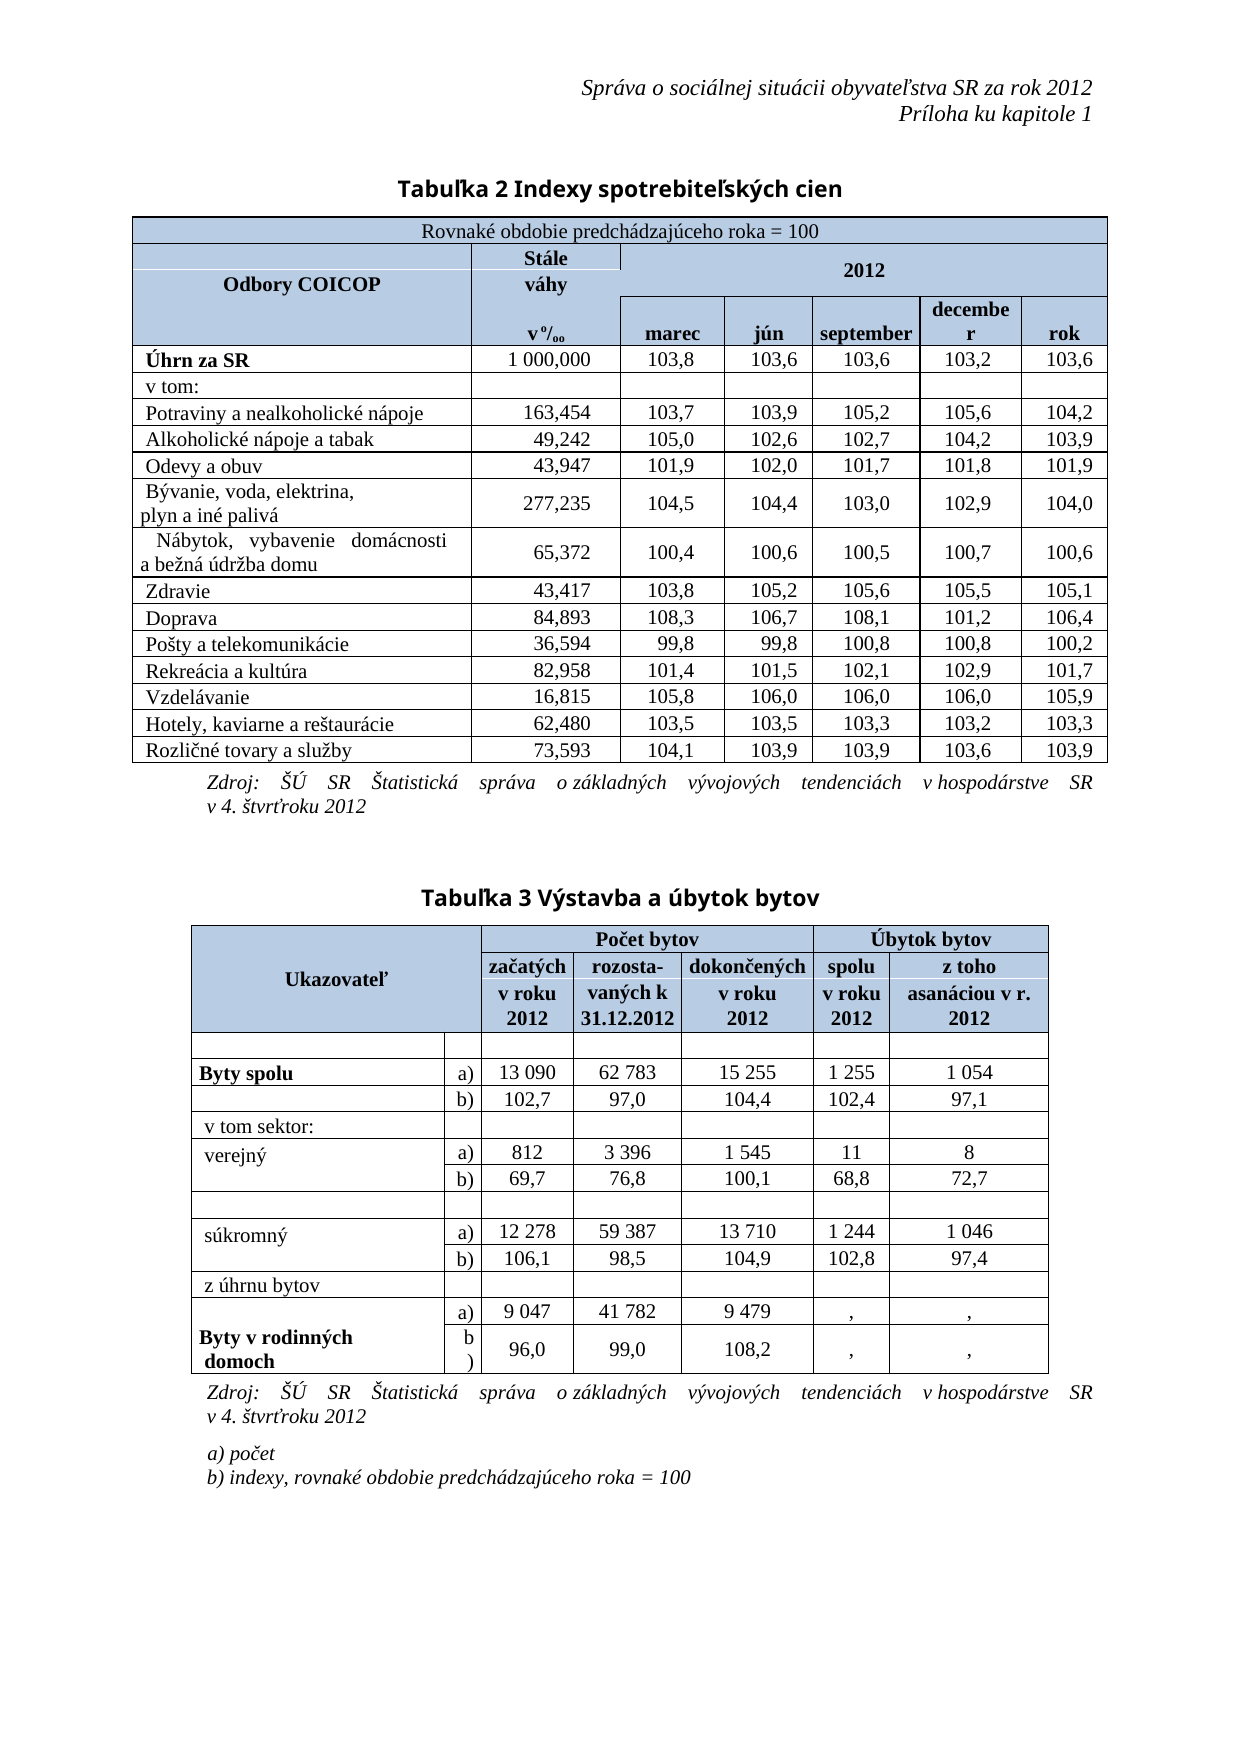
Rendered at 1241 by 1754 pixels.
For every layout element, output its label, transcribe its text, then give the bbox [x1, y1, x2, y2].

table_cell dokončených [682, 953, 813, 978]
table_cell [814, 1112, 889, 1138]
table_cell 103,0 [813, 479, 919, 527]
table_cell Byty spolu [192, 1059, 444, 1085]
table_cell váhy [472, 270, 621, 296]
table_cell 100,8 [813, 631, 919, 656]
table_cell , [890, 1325, 1048, 1373]
table_cell 72,7 [890, 1165, 1048, 1191]
table_cell 103,5 [725, 710, 812, 736]
table_cell [725, 373, 812, 398]
table_cell 103,8 [621, 578, 724, 603]
table_cell 103,2 [921, 346, 1021, 372]
table_cell 3 396 [574, 1139, 681, 1164]
table_cell 13 090 [482, 1059, 573, 1085]
table_cell 105,2 [813, 399, 919, 425]
table_cell [482, 1033, 573, 1058]
table_cell 105,0 [621, 426, 724, 451]
table_cell 101,7 [1022, 657, 1107, 683]
table_cell 68,8 [814, 1165, 889, 1191]
table_cell 31.12.2012 [574, 1005, 681, 1032]
table_cell 103,9 [725, 399, 812, 425]
table_cell 105,2 [725, 578, 812, 603]
text Zdroj: ŠÚ SR Štatistická správa o základných vývojových tendenciách v hospodárstve SR v 4. štvrťroku 2012 [207, 769, 1093, 818]
table_cell b) [445, 1245, 481, 1271]
table_cell 102,0 [725, 453, 812, 478]
table_cell 277,235 [472, 479, 620, 527]
table_cell [133, 244, 471, 269]
table_cell b) [445, 1325, 481, 1373]
table_cell [445, 1033, 481, 1058]
table_cell v roku [814, 979, 889, 1005]
table_cell Alkoholické nápoje a tabak [133, 426, 471, 451]
table_cell 106,7 [725, 604, 812, 629]
table_cell [445, 1272, 481, 1297]
table_cell 76,8 [574, 1165, 681, 1191]
table_cell 43,947 [472, 453, 620, 478]
table_cell 99,8 [621, 631, 724, 656]
table_cell 105,6 [921, 399, 1021, 425]
table_cell 102,9 [921, 657, 1021, 683]
table_cell 100,7 [921, 528, 1021, 576]
table_cell 97,1 [890, 1086, 1048, 1111]
table_cell 100,6 [725, 528, 812, 576]
table_cell 2012 [482, 1005, 573, 1032]
table_cell september [813, 297, 919, 345]
table_cell [574, 1033, 681, 1058]
table_cell [813, 373, 919, 398]
table_cell 103,2 [921, 710, 1021, 736]
table_cell 101,4 [621, 657, 724, 683]
table_cell 108,2 [682, 1325, 813, 1373]
table_cell 99,0 [574, 1325, 681, 1373]
table_cell [574, 1112, 681, 1138]
table_cell 105,1 [1022, 578, 1107, 603]
table_cell 100,6 [1022, 528, 1107, 576]
table_cell 103,9 [725, 737, 812, 762]
table_cell 104,4 [682, 1086, 813, 1111]
table_cell 100,8 [921, 631, 1021, 656]
table_header Úbytok bytov [814, 926, 1048, 952]
table_cell 105,8 [621, 684, 724, 709]
table_cell [133, 296, 471, 345]
table_cell 101,5 [725, 657, 812, 683]
table_cell , [890, 1298, 1048, 1324]
table_cell Zdravie [133, 578, 471, 603]
table_cell 108,3 [621, 604, 724, 629]
table_cell [890, 1192, 1048, 1217]
table_cell Doprava [133, 604, 471, 629]
table_cell 103,9 [1022, 737, 1107, 762]
table_cell 2012 [890, 1005, 1048, 1032]
table_cell [682, 1272, 813, 1297]
table_cell 103,6 [725, 346, 812, 372]
table_cell 103,6 [813, 346, 919, 372]
table_header Ukazovateľ [192, 926, 481, 1032]
table_cell 105,5 [921, 578, 1021, 603]
table_cell 49,242 [472, 426, 620, 451]
table_cell 100,4 [621, 528, 724, 576]
table_cell 73,593 [472, 737, 620, 762]
table_cell 1 054 [890, 1059, 1048, 1085]
table_cell 36,594 [472, 631, 620, 656]
table_cell 106,1 [482, 1245, 573, 1271]
table_cell 103,6 [921, 737, 1021, 762]
table_cell 103,9 [1022, 426, 1107, 451]
table_cell [890, 1112, 1048, 1138]
table_cell [682, 1112, 813, 1138]
table_cell 103,6 [1022, 346, 1107, 372]
table_cell Hotely, kaviarne a reštaurácie [133, 710, 471, 736]
table_cell 163,454 [472, 399, 620, 425]
table_cell [682, 1192, 813, 1217]
subtitle Tabuľka 2 Indexy spotrebiteľských cien [148, 173, 1093, 204]
table_cell [814, 1192, 889, 1217]
table_cell [1022, 373, 1107, 398]
table_cell 2012 [682, 1005, 813, 1032]
table_cell 59 387 [574, 1219, 681, 1244]
table_cell 100,1 [682, 1165, 813, 1191]
table_cell 11 [814, 1139, 889, 1164]
table_cell 102,7 [813, 426, 919, 451]
table_cell 62,480 [472, 710, 620, 736]
table_cell [814, 1033, 889, 1058]
table_cell [192, 1086, 444, 1111]
table_cell Úhrn za SR [133, 346, 471, 372]
table_cell marec [621, 297, 724, 345]
table_cell 103,9 [813, 737, 919, 762]
table_cell [574, 1192, 681, 1217]
table_cell [814, 1272, 889, 1297]
table_cell 106,4 [1022, 604, 1107, 629]
table_cell Nábytok, vybavenie domácnosti a bežná údržba domu [133, 528, 471, 576]
table_cell rok [1022, 297, 1107, 345]
table_cell Potraviny a nealkoholické nápoje [133, 399, 471, 425]
table_cell 812 [482, 1139, 573, 1164]
table_cell rozosta- [574, 953, 681, 978]
table_cell 9 047 [482, 1298, 573, 1324]
table_cell 1 545 [682, 1139, 813, 1164]
table_cell 1 000,000 [472, 346, 620, 372]
table_cell 106,0 [813, 684, 919, 709]
table_cell 1 046 [890, 1219, 1048, 1244]
table_cell 101,2 [921, 604, 1021, 629]
table_cell 103,5 [621, 710, 724, 736]
text b) indexy, rovnaké obdobie predchádzajúceho roka = 100 [148, 1465, 1093, 1489]
table_cell z toho [890, 953, 1048, 978]
table_cell 104,1 [621, 737, 724, 762]
table_cell 97,4 [890, 1245, 1048, 1271]
table_cell a) [445, 1059, 481, 1085]
table_cell 102,9 [921, 479, 1021, 527]
table_cell 105,9 [1022, 684, 1107, 709]
table_cell [890, 1033, 1048, 1058]
table_cell , [814, 1298, 889, 1324]
table_cell Odbory COICOP [133, 270, 471, 296]
table_cell [192, 1033, 444, 1058]
table_cell [482, 1112, 573, 1138]
table_cell [472, 373, 620, 398]
table_cell Pošty a telekomunikácie [133, 631, 471, 656]
table_cell Rozličné tovary a služby [133, 737, 471, 762]
table_cell 103,7 [621, 399, 724, 425]
table_cell 16,815 [472, 684, 620, 709]
table_cell 43,417 [472, 578, 620, 603]
table_cell v roku [682, 979, 813, 1005]
table_cell [192, 1192, 444, 1217]
table_cell Bývanie, voda, elektrina, plyn a iné palivá [133, 479, 471, 527]
table_cell 9 479 [682, 1298, 813, 1324]
table_cell 1 255 [814, 1059, 889, 1085]
table_cell 104,9 [682, 1245, 813, 1271]
table_cell spolu [814, 953, 889, 978]
table_cell Byty v rodinných domoch [192, 1298, 444, 1373]
table_cell [445, 1192, 481, 1217]
table_cell 96,0 [482, 1325, 573, 1373]
table_cell 69,7 [482, 1165, 573, 1191]
table_cell [574, 1272, 681, 1297]
table_cell 84,893 [472, 604, 620, 629]
table_cell v tom sektor: [192, 1112, 444, 1138]
table_cell verejný [192, 1139, 444, 1191]
table_cell 106,0 [921, 684, 1021, 709]
table_cell 2012 [621, 244, 1107, 296]
table_cell 100,5 [813, 528, 919, 576]
table_cell 62 783 [574, 1059, 681, 1085]
table_cell 102,6 [725, 426, 812, 451]
table_cell 102,4 [814, 1086, 889, 1111]
table_cell , [814, 1325, 889, 1373]
text Zdroj: ŠÚ SR Štatistická správa o základných vývojových tendenciách v hospodárstve SR v 4. štvrťroku 2012 [207, 1380, 1093, 1428]
table_cell Vzdelávanie [133, 684, 471, 709]
table_cell 100,2 [1022, 631, 1107, 656]
table_header Počet bytov [482, 926, 813, 952]
table_cell jún [725, 297, 812, 345]
table_cell a) [445, 1298, 481, 1324]
table_cell 101,8 [921, 453, 1021, 478]
table_cell 103,8 [621, 346, 724, 372]
table_cell december [921, 297, 1021, 345]
table_cell 101,7 [813, 453, 919, 478]
table_cell 99,8 [725, 631, 812, 656]
table_cell 103,3 [1022, 710, 1107, 736]
table_cell 13 710 [682, 1219, 813, 1244]
table_header Rovnaké obdobie predchádzajúceho roka = 100 [133, 218, 1107, 243]
table_cell 1 244 [814, 1219, 889, 1244]
table_cell 98,5 [574, 1245, 681, 1271]
table_cell [621, 373, 724, 398]
subtitle Tabuľka 3 Výstavba a úbytok bytov [148, 882, 1093, 913]
table_cell 103,3 [813, 710, 919, 736]
table_cell Rekreácia a kultúra [133, 657, 471, 683]
table_cell b) [445, 1165, 481, 1191]
table_cell 104,2 [1022, 399, 1107, 425]
table_cell [890, 1272, 1048, 1297]
table_cell 106,0 [725, 684, 812, 709]
text a) počet [148, 1441, 1093, 1465]
table_cell 97,0 [574, 1086, 681, 1111]
table_cell Odevy a obuv [133, 453, 471, 478]
table_cell 12 278 [482, 1219, 573, 1244]
table_cell 65,372 [472, 528, 620, 576]
table_cell 15 255 [682, 1059, 813, 1085]
table_cell v tom: [133, 373, 471, 398]
table_cell b) [445, 1086, 481, 1111]
table_cell 108,1 [813, 604, 919, 629]
table_cell Stále [472, 244, 620, 269]
table_cell asanáciou v r. [890, 979, 1048, 1005]
table_cell začatých [482, 953, 573, 978]
table_cell [482, 1272, 573, 1297]
table_cell 104,4 [725, 479, 812, 527]
table_cell 102,1 [813, 657, 919, 683]
table_cell 104,5 [621, 479, 724, 527]
table_cell vaných k [574, 979, 681, 1005]
table_cell 104,0 [1022, 479, 1107, 527]
table_cell 82,958 [472, 657, 620, 683]
table_cell 2012 [814, 1005, 889, 1032]
table_cell a) [445, 1139, 481, 1164]
table_cell 41 782 [574, 1298, 681, 1324]
table_cell [482, 1192, 573, 1217]
table_cell [921, 373, 1021, 398]
table_cell 8 [890, 1139, 1048, 1164]
table_cell v o/oo [472, 296, 620, 345]
table_cell [445, 1112, 481, 1138]
table_cell [682, 1033, 813, 1058]
table_cell 101,9 [621, 453, 724, 478]
table_cell súkromný [192, 1219, 444, 1271]
table_cell 105,6 [813, 578, 919, 603]
table_cell a) [445, 1219, 481, 1244]
table_cell 101,9 [1022, 453, 1107, 478]
table_cell v roku [482, 979, 573, 1005]
table_cell 104,2 [921, 426, 1021, 451]
table_cell 102,8 [814, 1245, 889, 1271]
table_cell z úhrnu bytov [192, 1272, 444, 1297]
table_cell 102,7 [482, 1086, 573, 1111]
